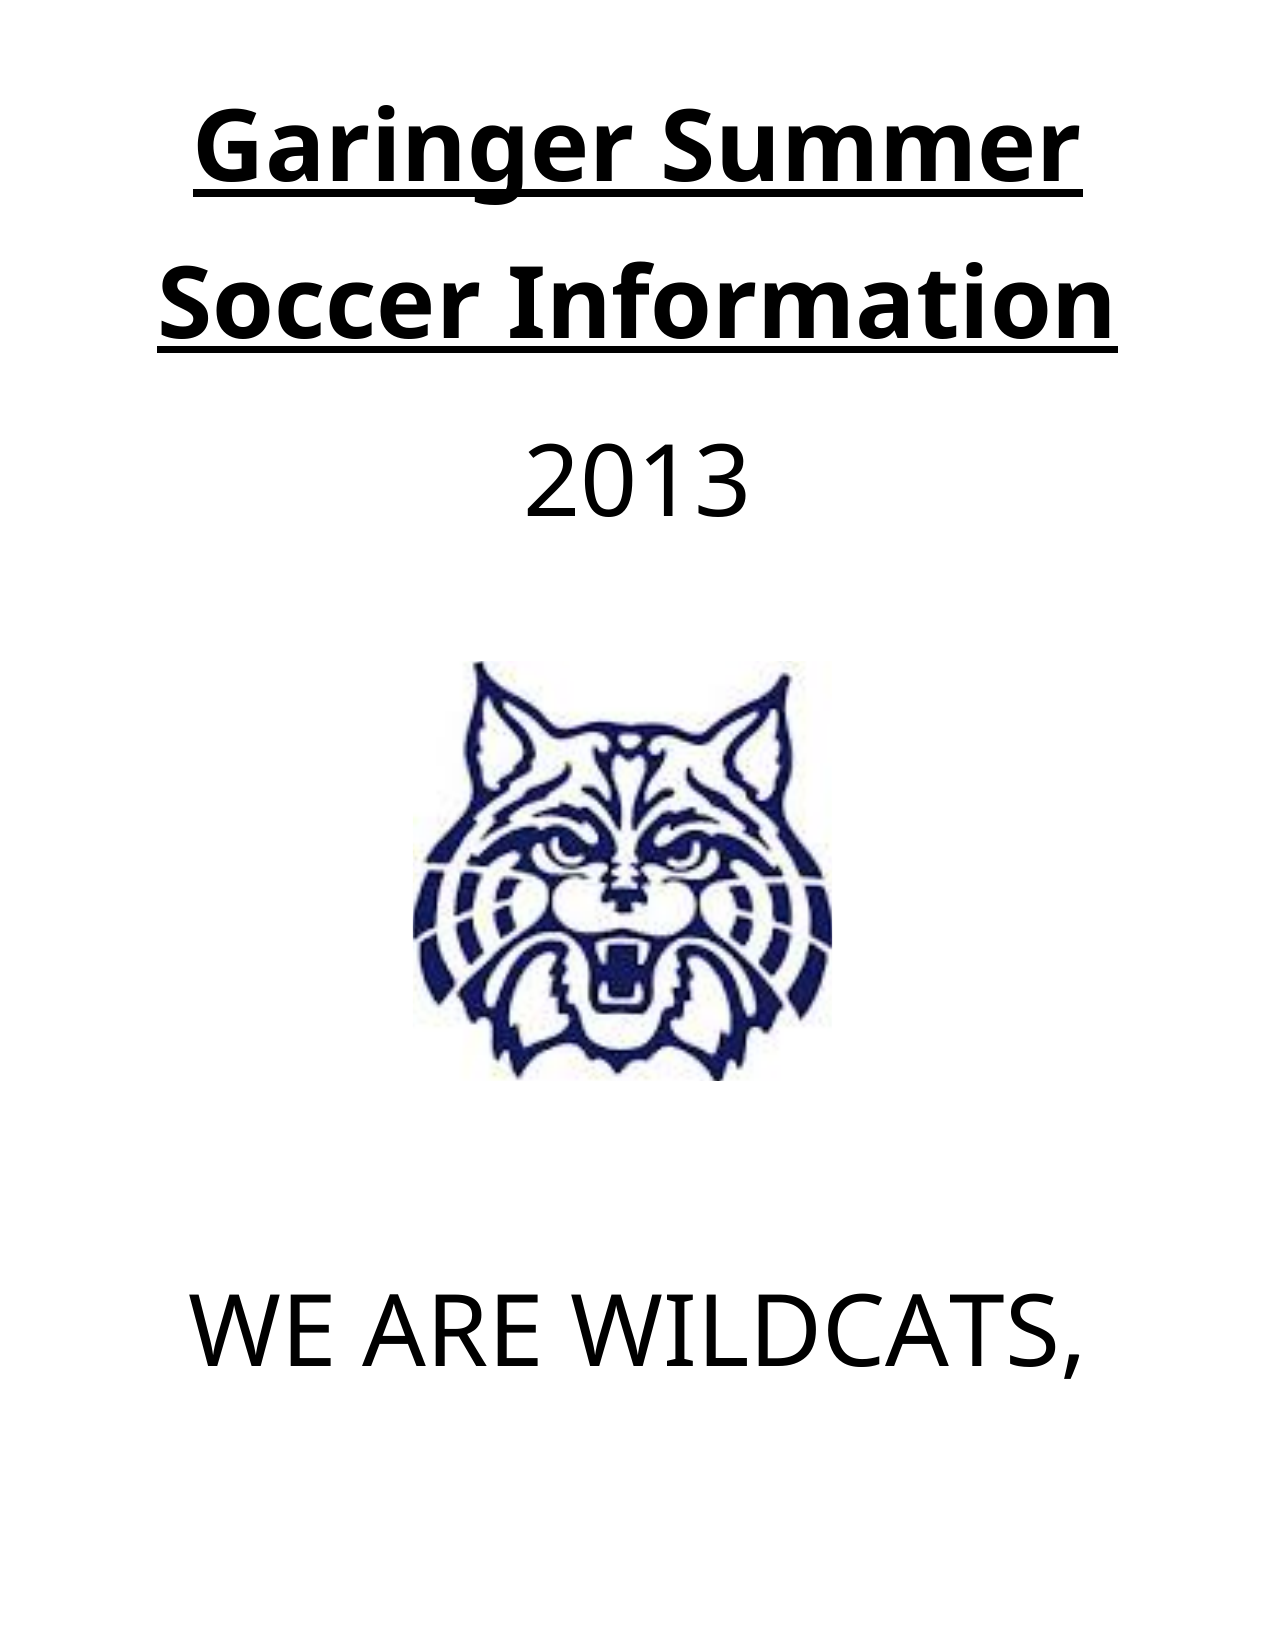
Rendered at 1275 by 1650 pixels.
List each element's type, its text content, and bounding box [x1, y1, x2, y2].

text WE ARE WILDCATS, [75, 1260, 1200, 1396]
text Garinger Summer Soccer Information [75, 75, 1200, 368]
picture [412, 661, 833, 1081]
text 2013 [75, 409, 1200, 545]
